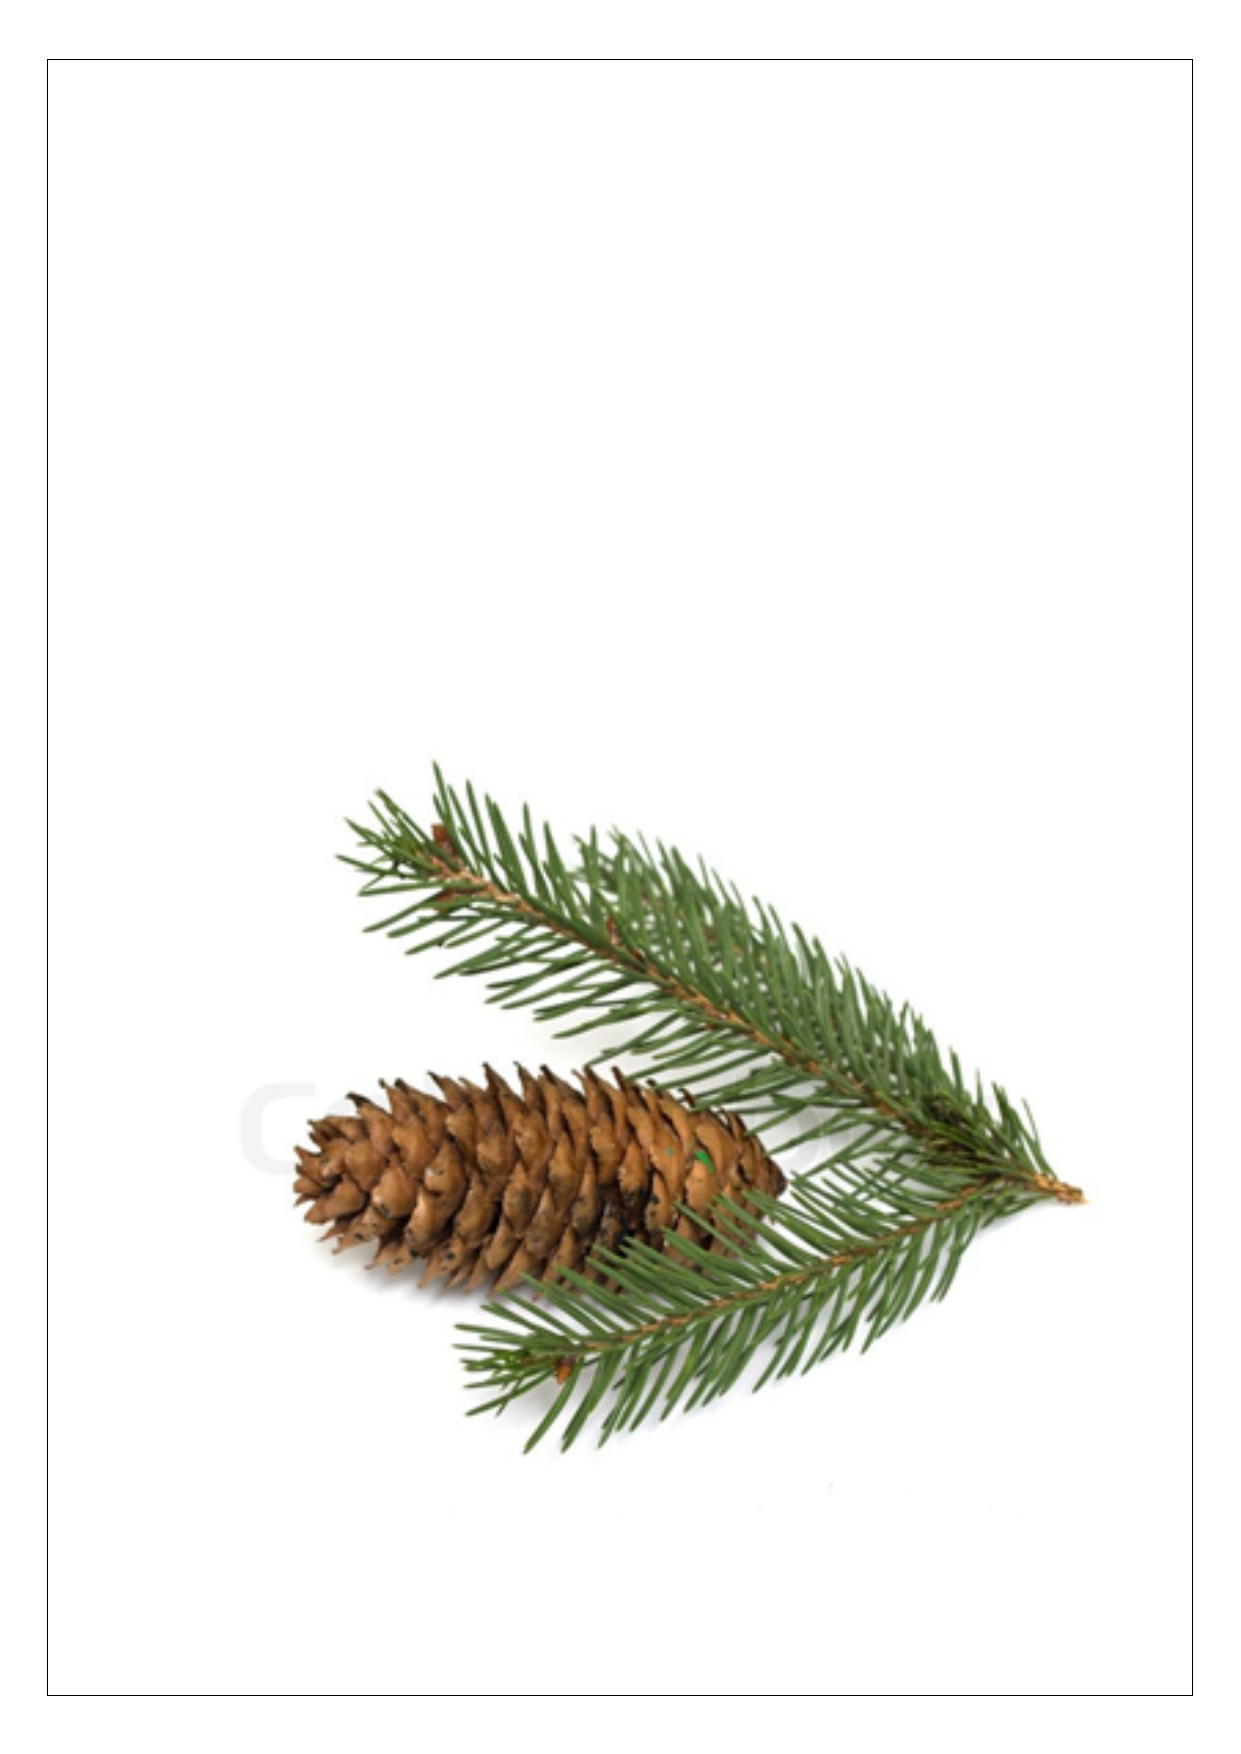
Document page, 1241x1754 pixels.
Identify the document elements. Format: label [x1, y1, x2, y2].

table_cell [48, 60, 1192, 1695]
